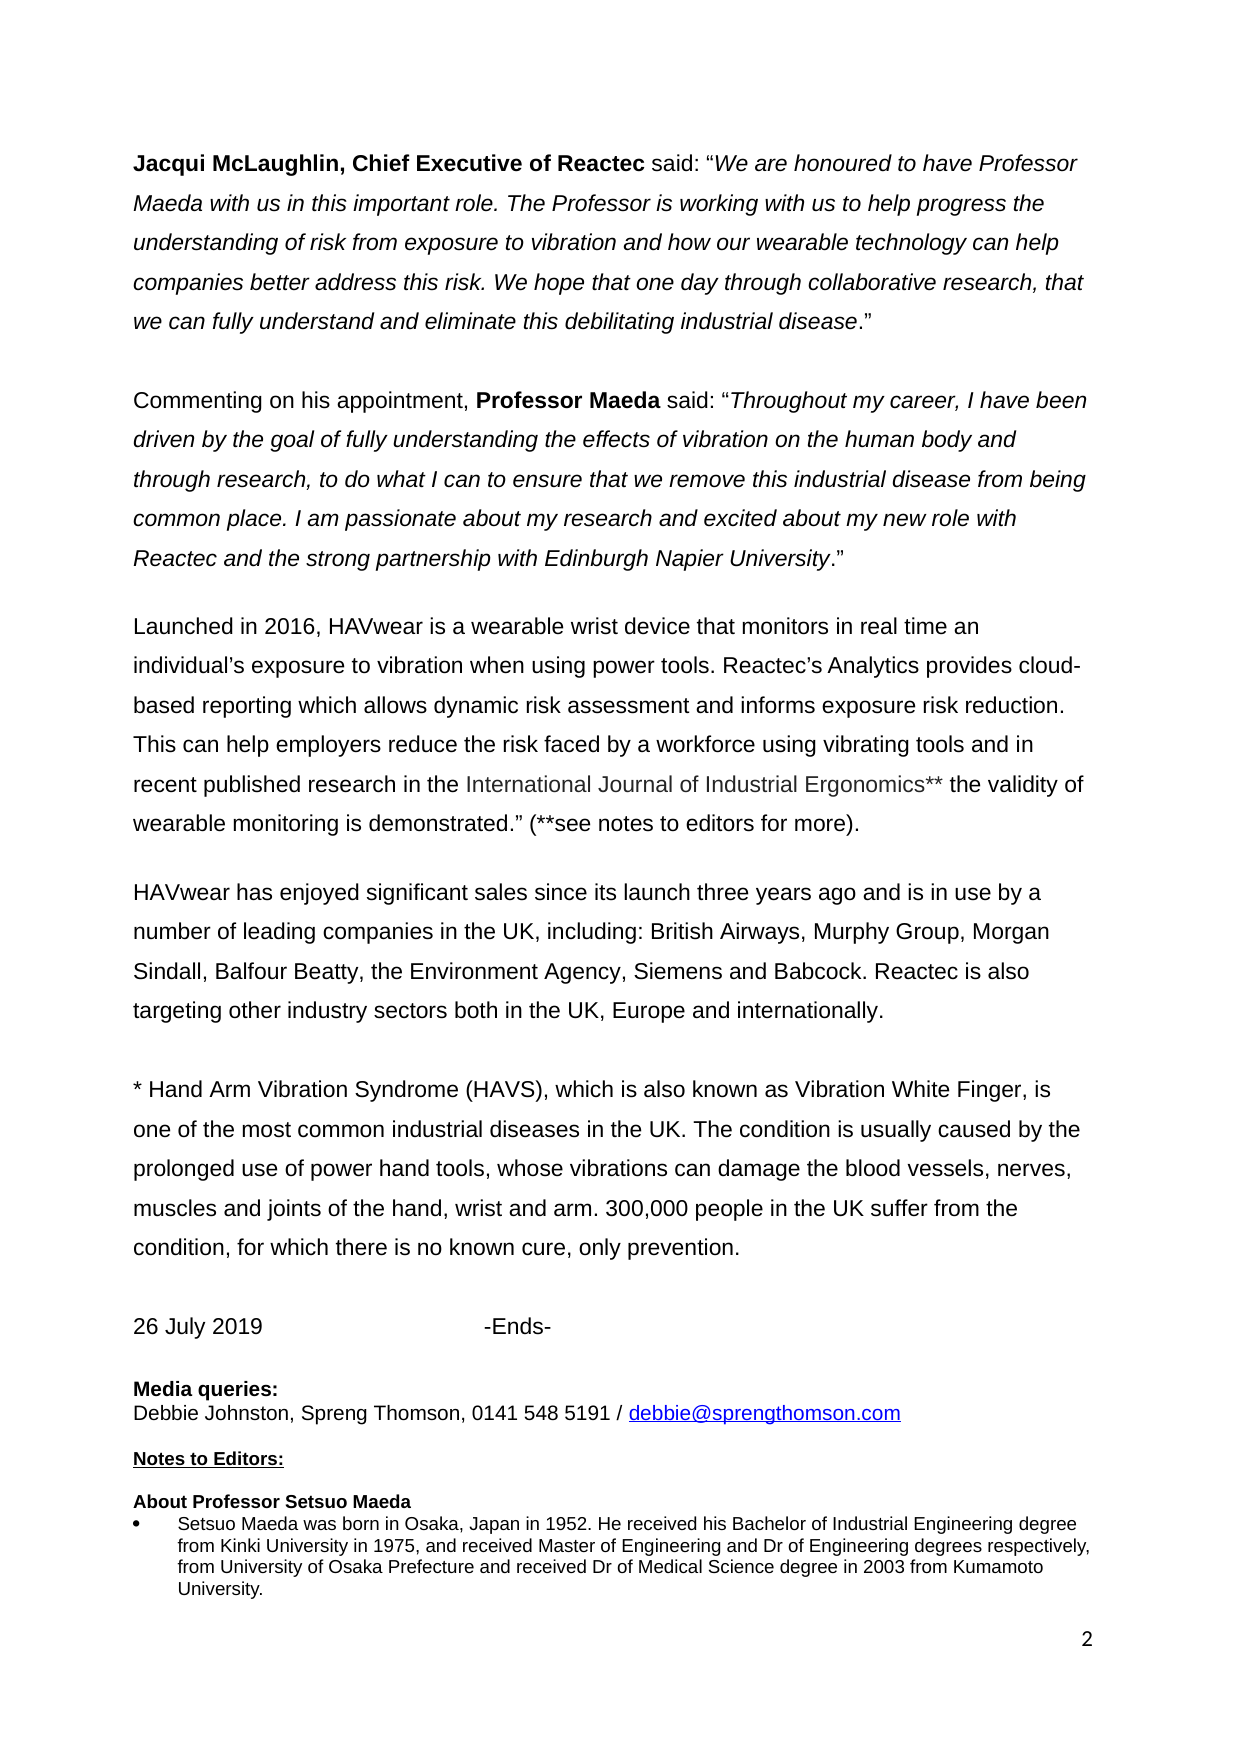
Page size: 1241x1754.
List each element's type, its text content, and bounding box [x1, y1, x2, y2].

text Commenting on his appointment, Professor Maeda said: “Throughout my career, I have been driven by the goal of fully understanding the effects of vibration on the human body and through research, to do what I can to ensure that we remove this industrial disease from being common place. I am passionate about my research and excited about my new role with Reactec and the strong partnership with Edinburgh Napier University.” [133, 387, 1093, 571]
text Media queries: [133, 1376, 1093, 1400]
subtitle Launched in 2016, HAVwear is a wearable wrist device that monitors in real time an individual’s exposure to vibration when using power tools. Reactec’s Analytics provides cloud-based reporting which allows dynamic risk assessment and informs exposure risk reduction. This can help employers reduce the risk faced by a workforce using vibrating tools and in recent published research in the International Journal of Industrial Ergonomics** the validity of wearable monitoring is demonstrated.” (**see notes to editors for more). [133, 613, 1093, 837]
text Notes to Editors: [133, 1448, 1093, 1470]
text Debbie Johnston, Spreng Thomson, 0141 548 5191 / debbie@sprengthomson.com [133, 1400, 1093, 1424]
text Jacqui McLaughlin, Chief Executive of Reactec said: “We are honoured to have Professor Maeda with us in this important role. The Professor is working with us to help progress the understanding of risk from exposure to vibration and how our wearable technology can help companies better address this risk. We hope that one day through collaborative research, that we can fully understand and eliminate this debilitating industrial disease.” [133, 150, 1093, 334]
title About Professor Setsuo Maeda [133, 1491, 1093, 1513]
title Setsuo Maeda was born in Osaka, Japan in 1952. He received his Bachelor of Industrial Engineering degree from Kinki University in 1975, and received Master of Engineering and Dr of Engineering degrees respectively, from University of Osaka Prefecture and received Dr of Medical Science degree in 2003 from Kumamoto University. [133, 1513, 1093, 1599]
text HAVwear has enjoyed significant sales since its launch three years ago and is in use by a number of leading companies in the UK, including: British Airways, Murphy Group, Morgan Sindall, Balfour Beatty, the Environment Agency, Siemens and Babcock. Reactec is also targeting other industry sectors both in the UK, Europe and internationally. [133, 879, 1093, 1023]
text * Hand Arm Vibration Syndrome (HAVS), which is also known as Vibration White Finger, is one of the most common industrial diseases in the UK. The condition is usually caused by the prolonged use of power hand tools, whose vibrations can damage the blood vessels, nerves, muscles and joints of the hand, wrist and arm. 300,000 people in the UK suffer from the condition, for which there is no known cure, only prevention. [133, 1076, 1093, 1260]
text 26 July 2019 -Ends- [133, 1313, 1093, 1339]
